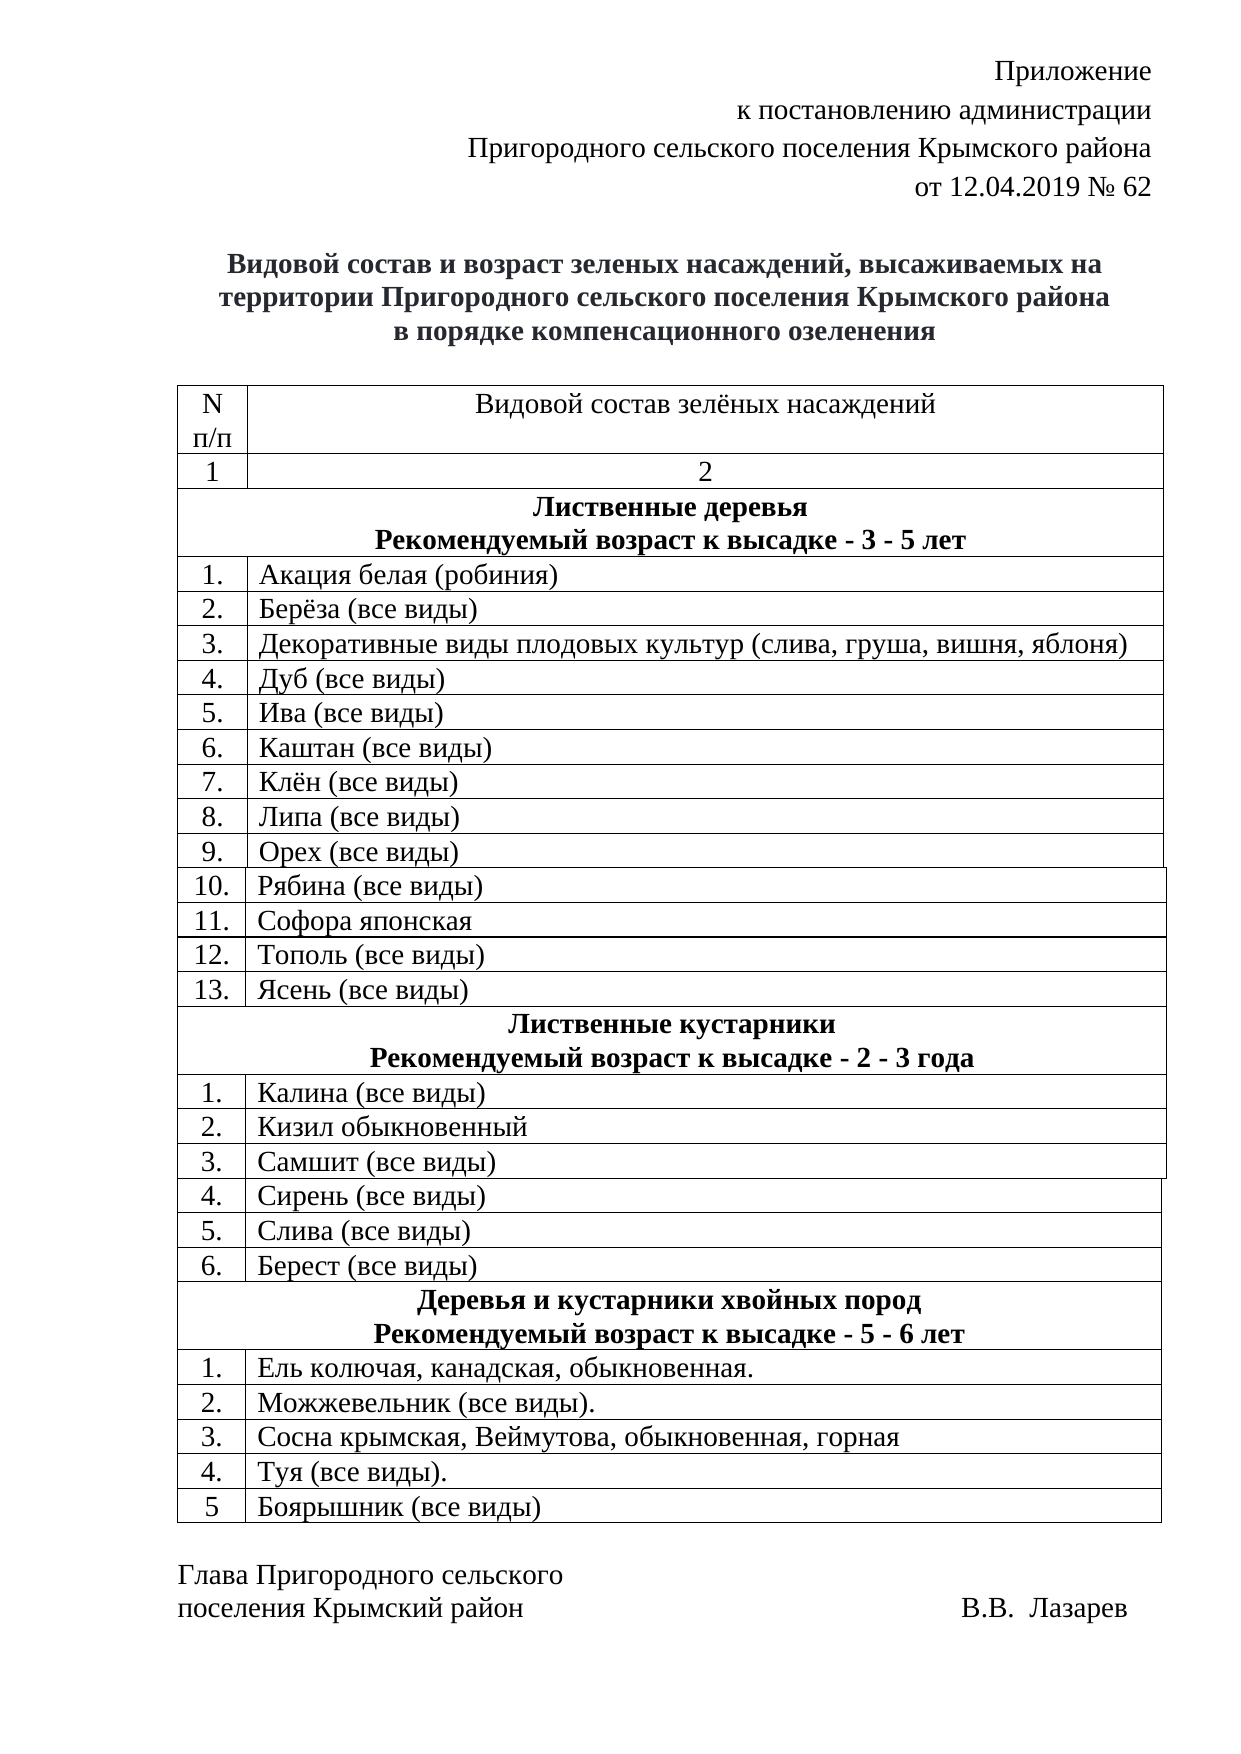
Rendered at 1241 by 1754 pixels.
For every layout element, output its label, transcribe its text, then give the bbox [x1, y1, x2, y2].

table_cell 4. [178, 1454, 245, 1488]
table_cell 10. [178, 868, 245, 902]
text к постановлению администрации [177, 92, 1152, 125]
table_cell 3. [178, 1144, 245, 1177]
table_cell 1 [178, 454, 247, 488]
text Приложение [177, 53, 1152, 87]
table_cell Берёза (все виды) [248, 592, 1163, 625]
table_cell Берест (все виды) [246, 1248, 1161, 1281]
table_cell Рябина (все виды) [246, 868, 1166, 902]
table_cell Дуб (все виды) [248, 661, 1163, 694]
table_cell 5. [178, 695, 247, 729]
text Глава Пригородного сельского [177, 1557, 1152, 1590]
table_cell Деревья и кустарники хвойных пород Рекомендуемый возраст к высадке - 5 - 6 лет [178, 1282, 1161, 1349]
table_cell Ель колючая, канадская, обыкновенная. [246, 1350, 1161, 1384]
subtitle в порядке компенсационного озеленения [177, 313, 1152, 347]
table_cell Боярышник (все виды) [246, 1489, 1161, 1522]
table_cell 11. [178, 903, 245, 936]
table_cell 6. [178, 730, 247, 763]
subtitle Видовой состав и возраст зеленых насаждений, высаживаемых на территории Пригородного сельского поселения Крымского района [177, 246, 1152, 313]
table_cell 1. [178, 557, 247, 591]
table_cell Лиственные кустарники Рекомендуемый возраст к высадке - 2 - 3 года [178, 1007, 1166, 1074]
table_cell 2. [178, 1109, 245, 1143]
table_cell 12. [178, 938, 245, 971]
table_cell Калина (все виды) [246, 1075, 1166, 1108]
table_cell Клён (все виды) [248, 765, 1163, 798]
table_cell 8. [178, 799, 247, 833]
table_header N п/п [178, 386, 247, 453]
text от 12.04.2019 № 62 [177, 169, 1152, 202]
table_cell Каштан (все виды) [248, 730, 1163, 763]
table_cell Софора японская [246, 903, 1166, 936]
text поселения Крымский район В.В. Лазарев [177, 1590, 1152, 1624]
table_cell 6. [178, 1248, 245, 1281]
table_cell Сирень (все виды) [246, 1179, 1161, 1212]
table_cell 4. [178, 661, 247, 694]
table_cell 2. [178, 1385, 245, 1418]
table_cell 5 [178, 1489, 245, 1522]
table_cell Липа (все виды) [248, 799, 1163, 833]
table_cell Орех (все виды) [248, 834, 1163, 867]
table_cell 7. [178, 765, 247, 798]
table_cell 3. [178, 1420, 245, 1453]
table_cell 13. [178, 972, 245, 1006]
table_cell 1. [178, 1350, 245, 1384]
table_cell Акация белая (робиния) [248, 557, 1163, 591]
table_cell 9. [178, 834, 247, 867]
table_cell Лиственные деревья Рекомендуемый возраст к высадке - 3 - 5 лет [178, 489, 1163, 556]
table_cell Самшит (все виды) [246, 1144, 1166, 1177]
table_cell Декоративные виды плодовых культур (слива, груша, вишня, яблоня) [248, 626, 1163, 660]
table_cell Слива (все виды) [246, 1213, 1161, 1247]
table_cell 2 [248, 454, 1163, 488]
table_cell Ива (все виды) [248, 695, 1163, 729]
table_cell Тополь (все виды) [246, 938, 1166, 971]
table_header Видовой состав зелёных насаждений [248, 386, 1163, 453]
table_cell Туя (все виды). [246, 1454, 1161, 1488]
table_cell Сосна крымская, Веймутова, обыкновенная, горная [246, 1420, 1161, 1453]
table_cell 2. [178, 592, 247, 625]
table_cell 5. [178, 1213, 245, 1247]
table_cell Кизил обыкновенный [246, 1109, 1166, 1143]
table_cell 1. [178, 1075, 245, 1108]
table_cell Ясень (все виды) [246, 972, 1166, 1006]
text Пригородного сельского поселения Крымского района [177, 130, 1152, 164]
table_cell 3. [178, 626, 247, 660]
table_cell Можжевельник (все виды). [246, 1385, 1161, 1418]
table_cell 4. [178, 1179, 245, 1212]
